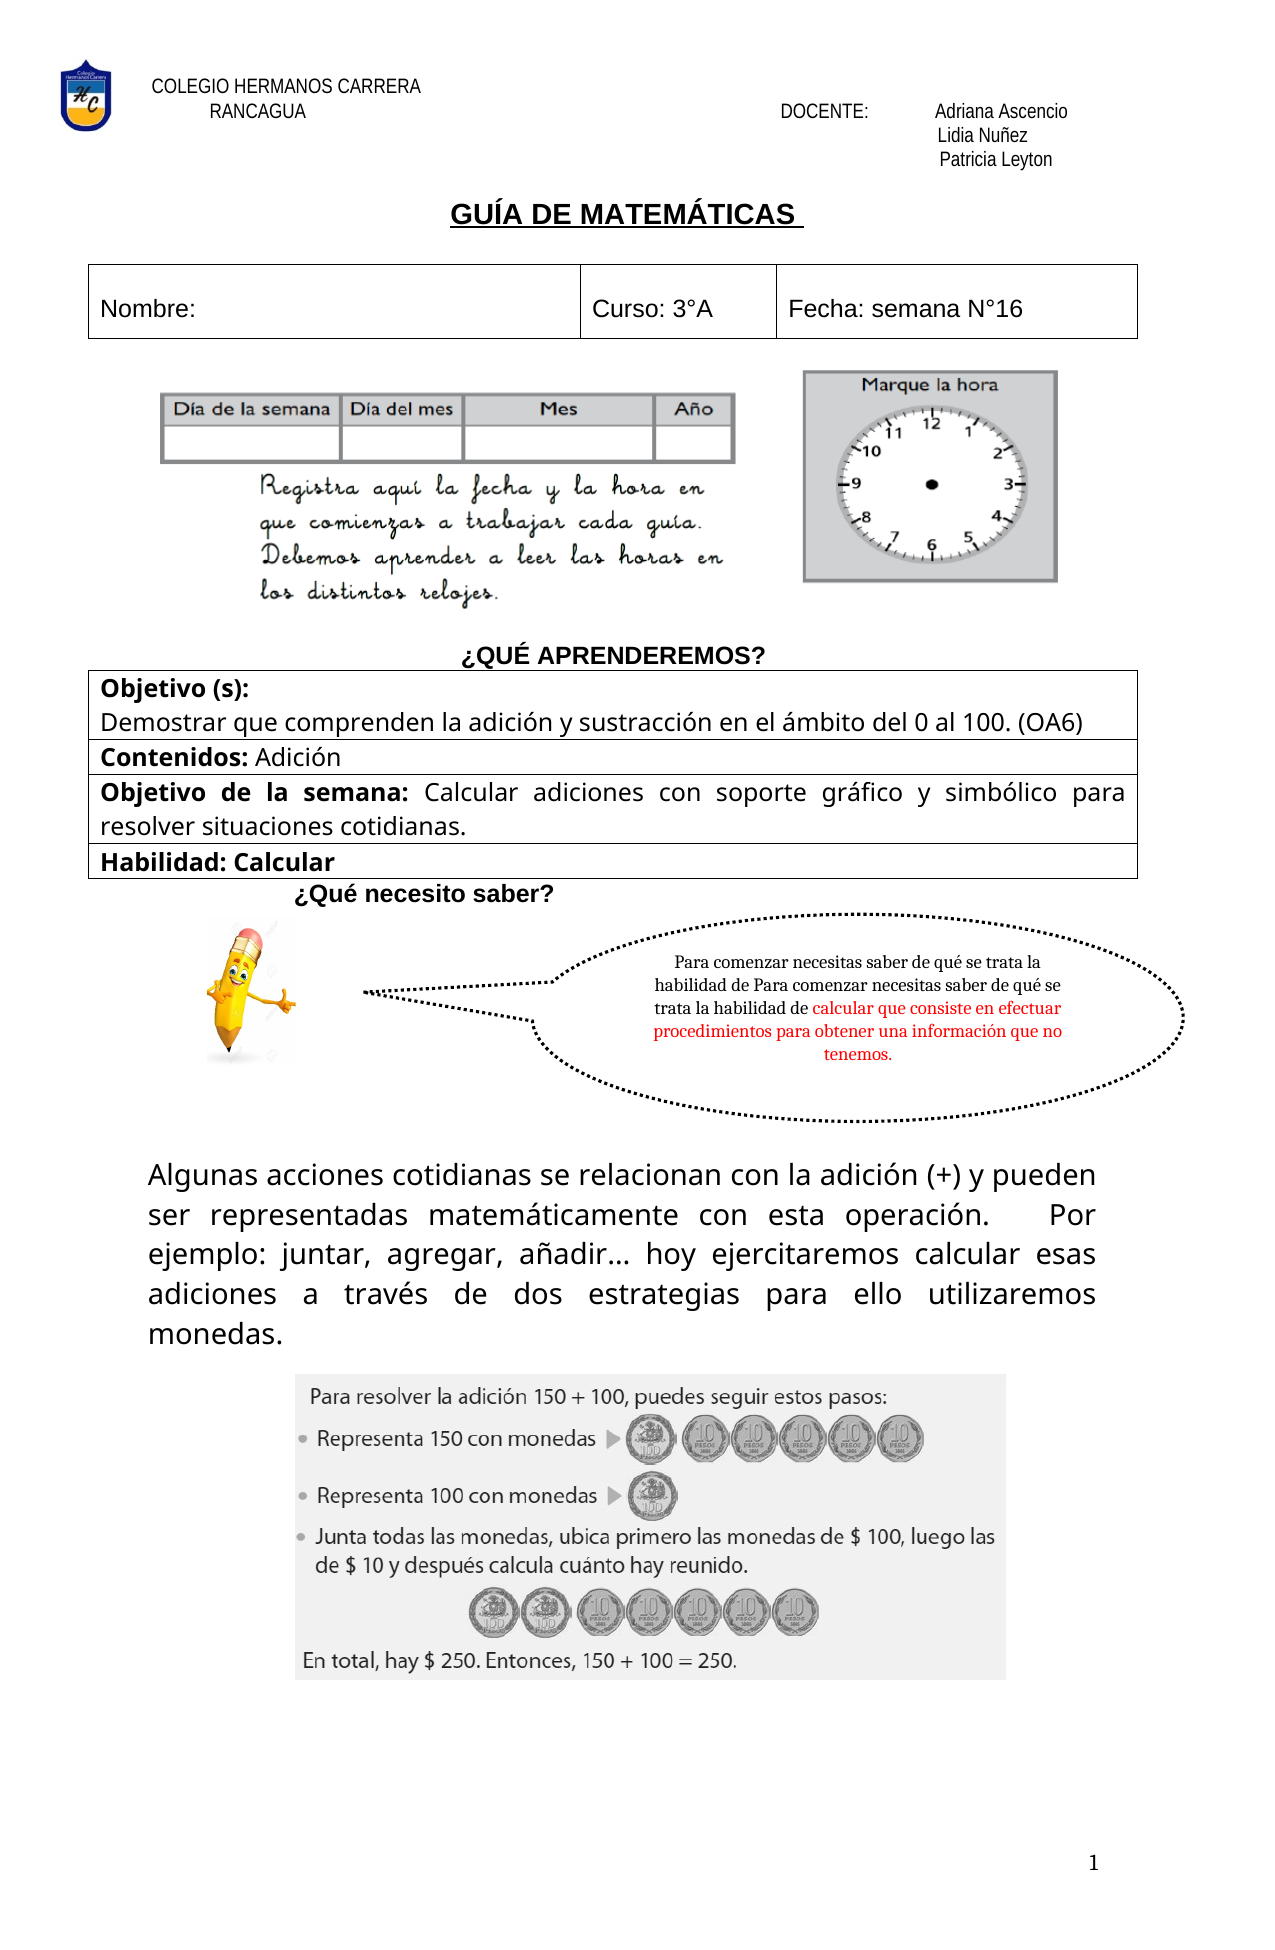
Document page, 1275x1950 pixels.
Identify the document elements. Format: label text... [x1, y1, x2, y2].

picture [206, 917, 296, 1066]
table_cell Habilidad: Calcular [89, 844, 1137, 878]
table_header Nombre: [89, 265, 580, 338]
text GUÍA DE MATEMÁTICAS [148, 197, 1098, 231]
table_cell ¿QUÉ APRENDEREMOS? [89, 339, 1138, 670]
table_cell Objetivo de la semana: Calcular adiciones con soporte gráfico y simbólico para resolver situaciones cotidianas. [89, 775, 1137, 843]
table_header Fecha: semana N°16 [777, 265, 1137, 338]
table_cell Contenidos: Adición [89, 740, 1137, 774]
table_header Curso: 3°A [581, 265, 776, 338]
table_cell Objetivo (s): Demostrar que comprenden la adición y sustracción en el ámbito del 0 al 100. (OA6) [89, 671, 1137, 739]
text Algunas acciones cotidianas se relacionan con la adición (+) y pueden ser representadas matemáticamente con esta operación. Por ejemplo: juntar, agregar, añadir… hoy ejercitaremos calcular esas adiciones a través de dos estrategias para ello utilizaremos monedas. [148, 1154, 1098, 1353]
picture [58, 58, 113, 132]
picture [295, 1374, 1006, 1680]
picture [153, 367, 1073, 613]
text ¿Qué necesito saber? [148, 879, 1098, 908]
